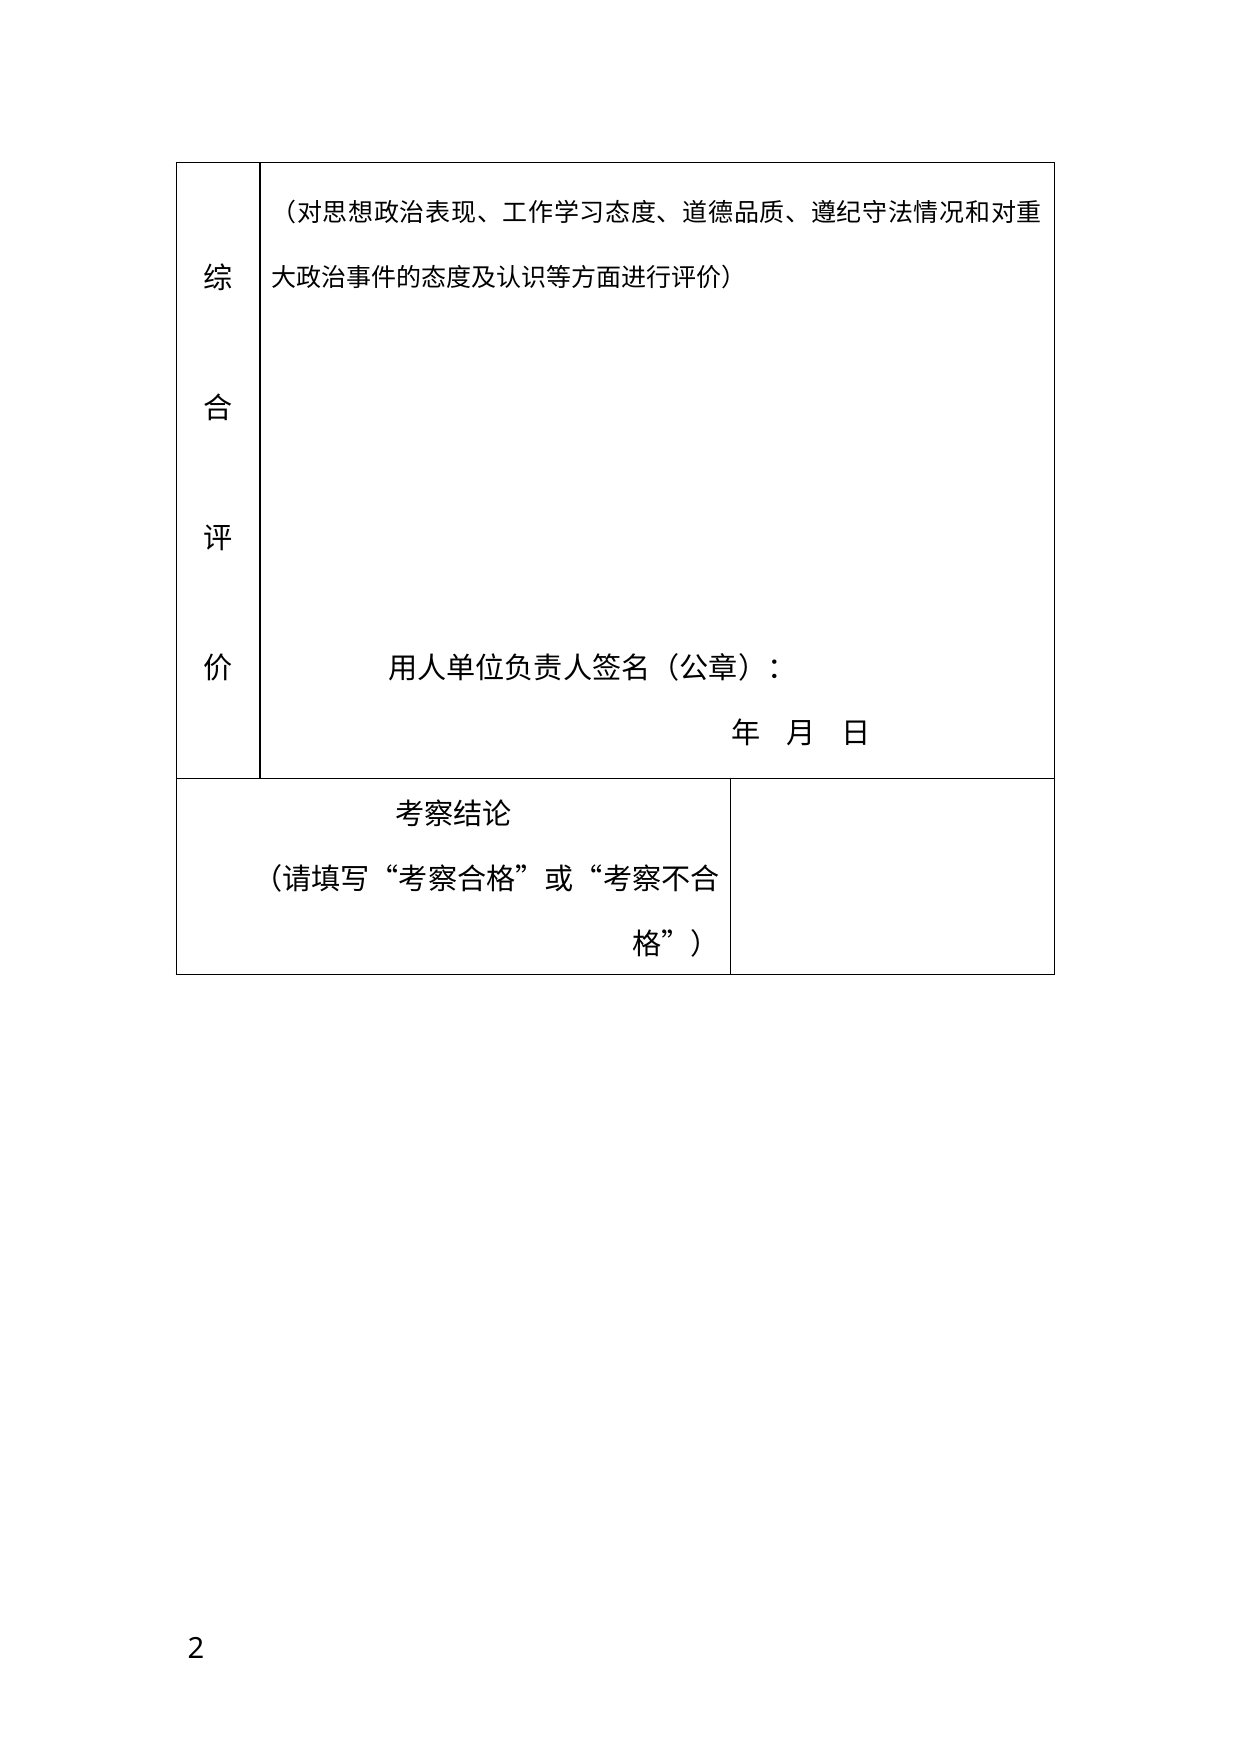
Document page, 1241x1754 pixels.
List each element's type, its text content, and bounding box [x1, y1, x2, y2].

table_cell （对思想政治表现、工作学习态度、道德品质、遵纪守法情况和对重大政治事件的态度及认识等方面进行评价） 用人单位负责人签名（公章）： 年 月 日 [261, 163, 1054, 778]
table_cell 综 合 评 价 [177, 163, 259, 778]
table_cell [731, 779, 1054, 974]
table_cell 考察结论 （请填写“考察合格”或“考察不合格”） [177, 779, 730, 974]
